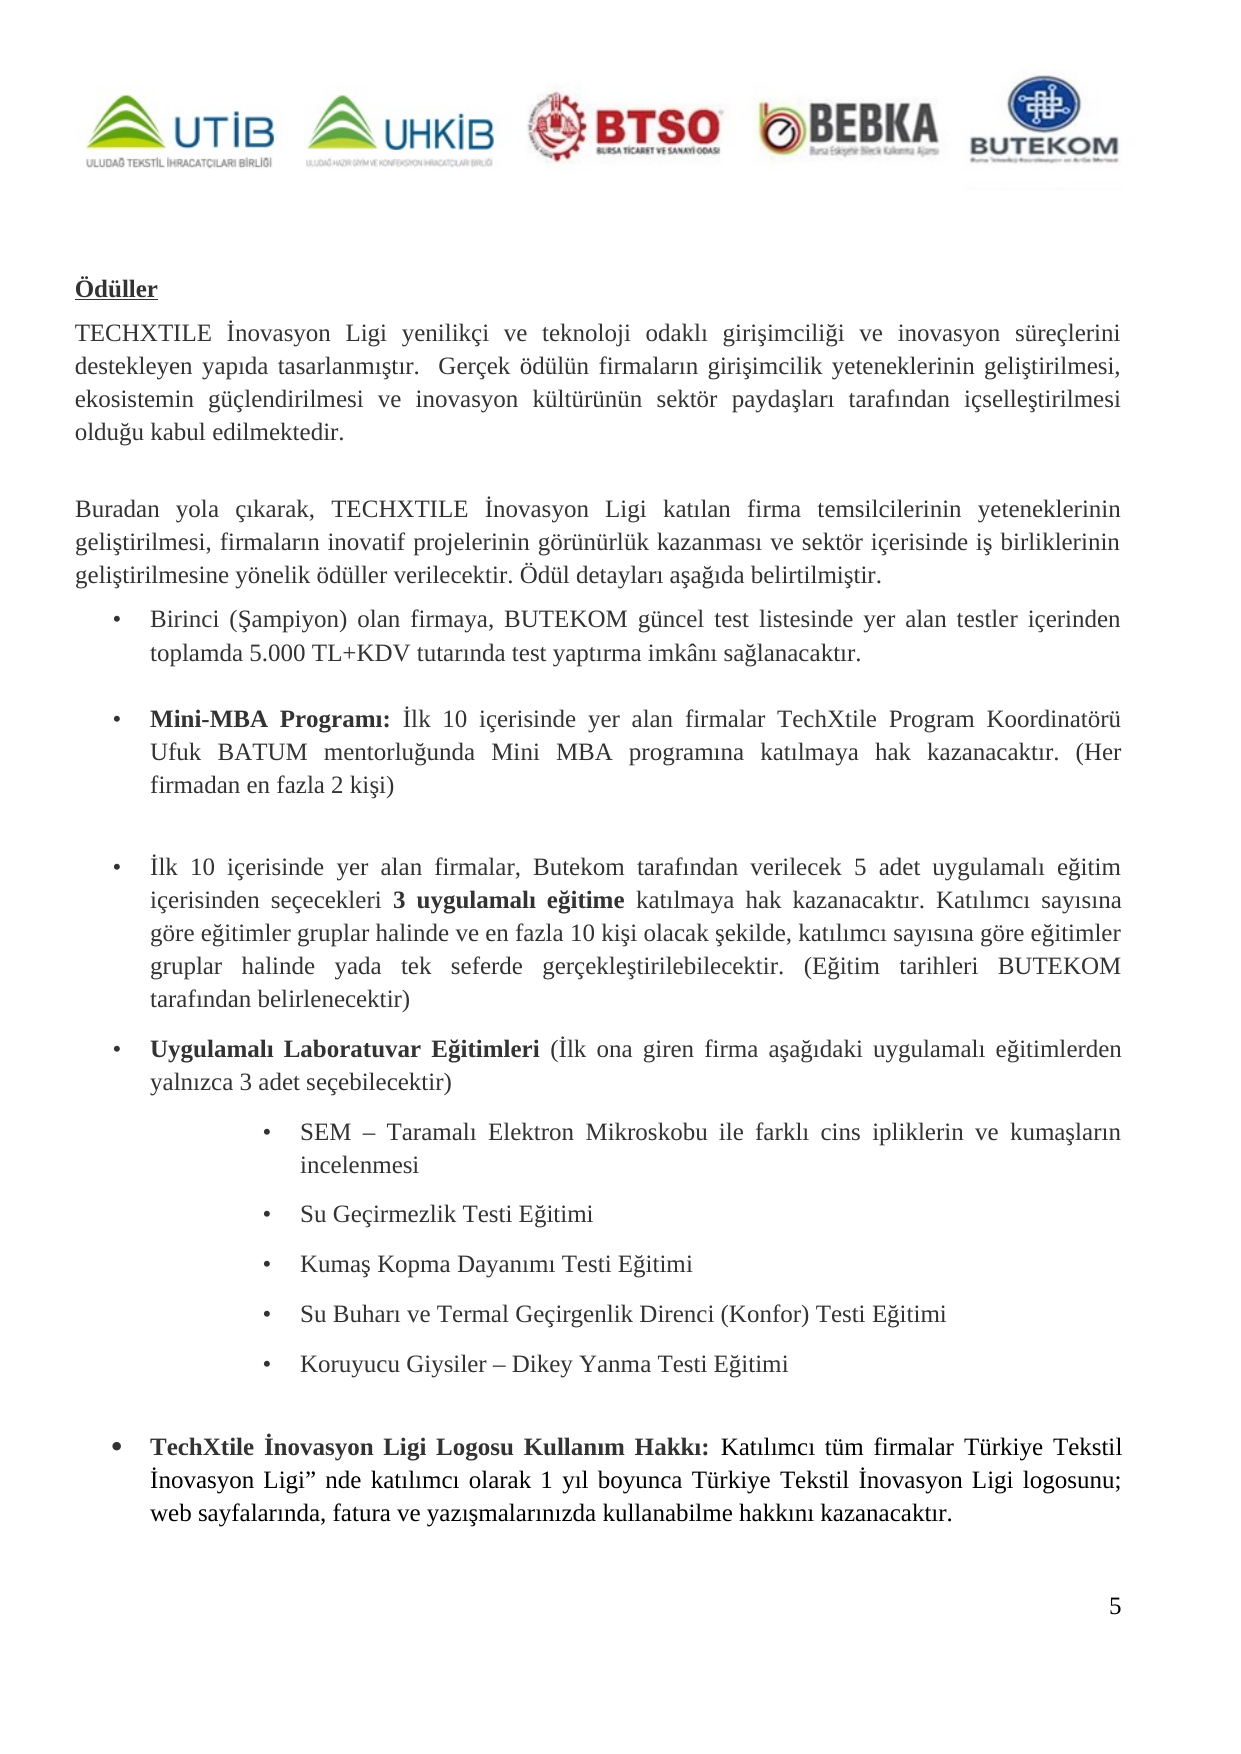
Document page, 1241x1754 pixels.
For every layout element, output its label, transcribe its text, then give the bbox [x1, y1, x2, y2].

text Buradan yola çıkarak, TECHXTILE İnovasyon Ligi katılan firma temsilcilerinin yeteneklerinin geliştirilmesi, firmaların inovatif projelerinin görünürlük kazanması ve sektör içerisinde iş birliklerinin geliştirilmesine yönelik ödüller verilecektir. Ödül detayları aşağıda belirtilmiştir. [75, 461, 1122, 589]
text TECHXTILE İnovasyon Ligi yenilikçi ve teknoloji odaklı girişimciliği ve inovasyon süreçlerini destekleyen yapıda tasarlanmıştır. Gerçek ödülün firmaların girişimcilik yeteneklerinin geliştirilmesi, ekosistemin güçlendirilmesi ve inovasyon kültürünün sektör paydaşları tarafından içselleştirilmesi olduğu kabul edilmektedir. [74, 318, 1122, 446]
list SEM – Taramalı Elektron Mikroskobu ile farklı cins ipliklerin ve kumaşların incelenmesi [262, 1117, 1122, 1179]
list Su Geçirmezlik Testi Eğitimi [262, 1199, 1122, 1228]
list Birinci (Şampiyon) olan firmaya, BUTEKOM güncel test listesinde yer alan testler içerinden toplamda 5.000 TL+KDV tutarında test yaptırma imkânı sağlanacaktır. [112, 604, 1122, 666]
list Su Buharı ve Termal Geçirgenlik Direnci (Konfor) Testi Eğitimi [262, 1299, 1122, 1328]
list İlk 10 içerisinde yer alan firmalar, Butekom tarafından verilecek 5 adet uygulamalı eğitim içerisinden seçecekleri 3 uygulamalı eğitime katılmaya hak kazanacaktır. Katılımcı sayısına göre eğitimler gruplar halinde ve en fazla 10 kişi olacak şekilde, katılımcı sayısına göre eğitimler gruplar halinde yada tek seferde gerçekleştirilebilecektir. (Eğitim tarihleri BUTEKOM tarafından belirlenecektir) [112, 852, 1122, 1013]
list Koruyucu Giysiler – Dikey Yanma Testi Eğitimi [262, 1349, 1122, 1377]
list Uygulamalı Laboratuvar Eğitimleri (İlk ona giren firma aşağıdaki uygulamalı eğitimlerden yalnızca 3 adet seçebilecektir) [112, 1034, 1122, 1096]
list Mini-MBA Programı: İlk 10 içerisinde yer alan firmalar TechXtile Program Koordinatörü Ufuk BATUM mentorluğunda Mini MBA programına katılmaya hak kazanacaktır. (Her firmadan en fazla 2 kişi) [112, 704, 1122, 798]
picture [956, 64, 1136, 191]
text Ödüller [74, 274, 1122, 302]
list Kumaş Kopma Dayanımı Testi Eğitimi [262, 1249, 1122, 1278]
list TechXtile İnovasyon Ligi Logosu Kullanım Hakkı: Katılımcı tüm firmalar Türkiye Tekstil İnovasyon Ligi” nde katılımcı olarak 1 yıl boyunca Türkiye Tekstil İnovasyon Ligi logosunu; web sayfalarında, fatura ve yazışmalarınızda kullanabilme hakkını kazanacaktır. [112, 1432, 1122, 1527]
picture [75, 64, 953, 191]
